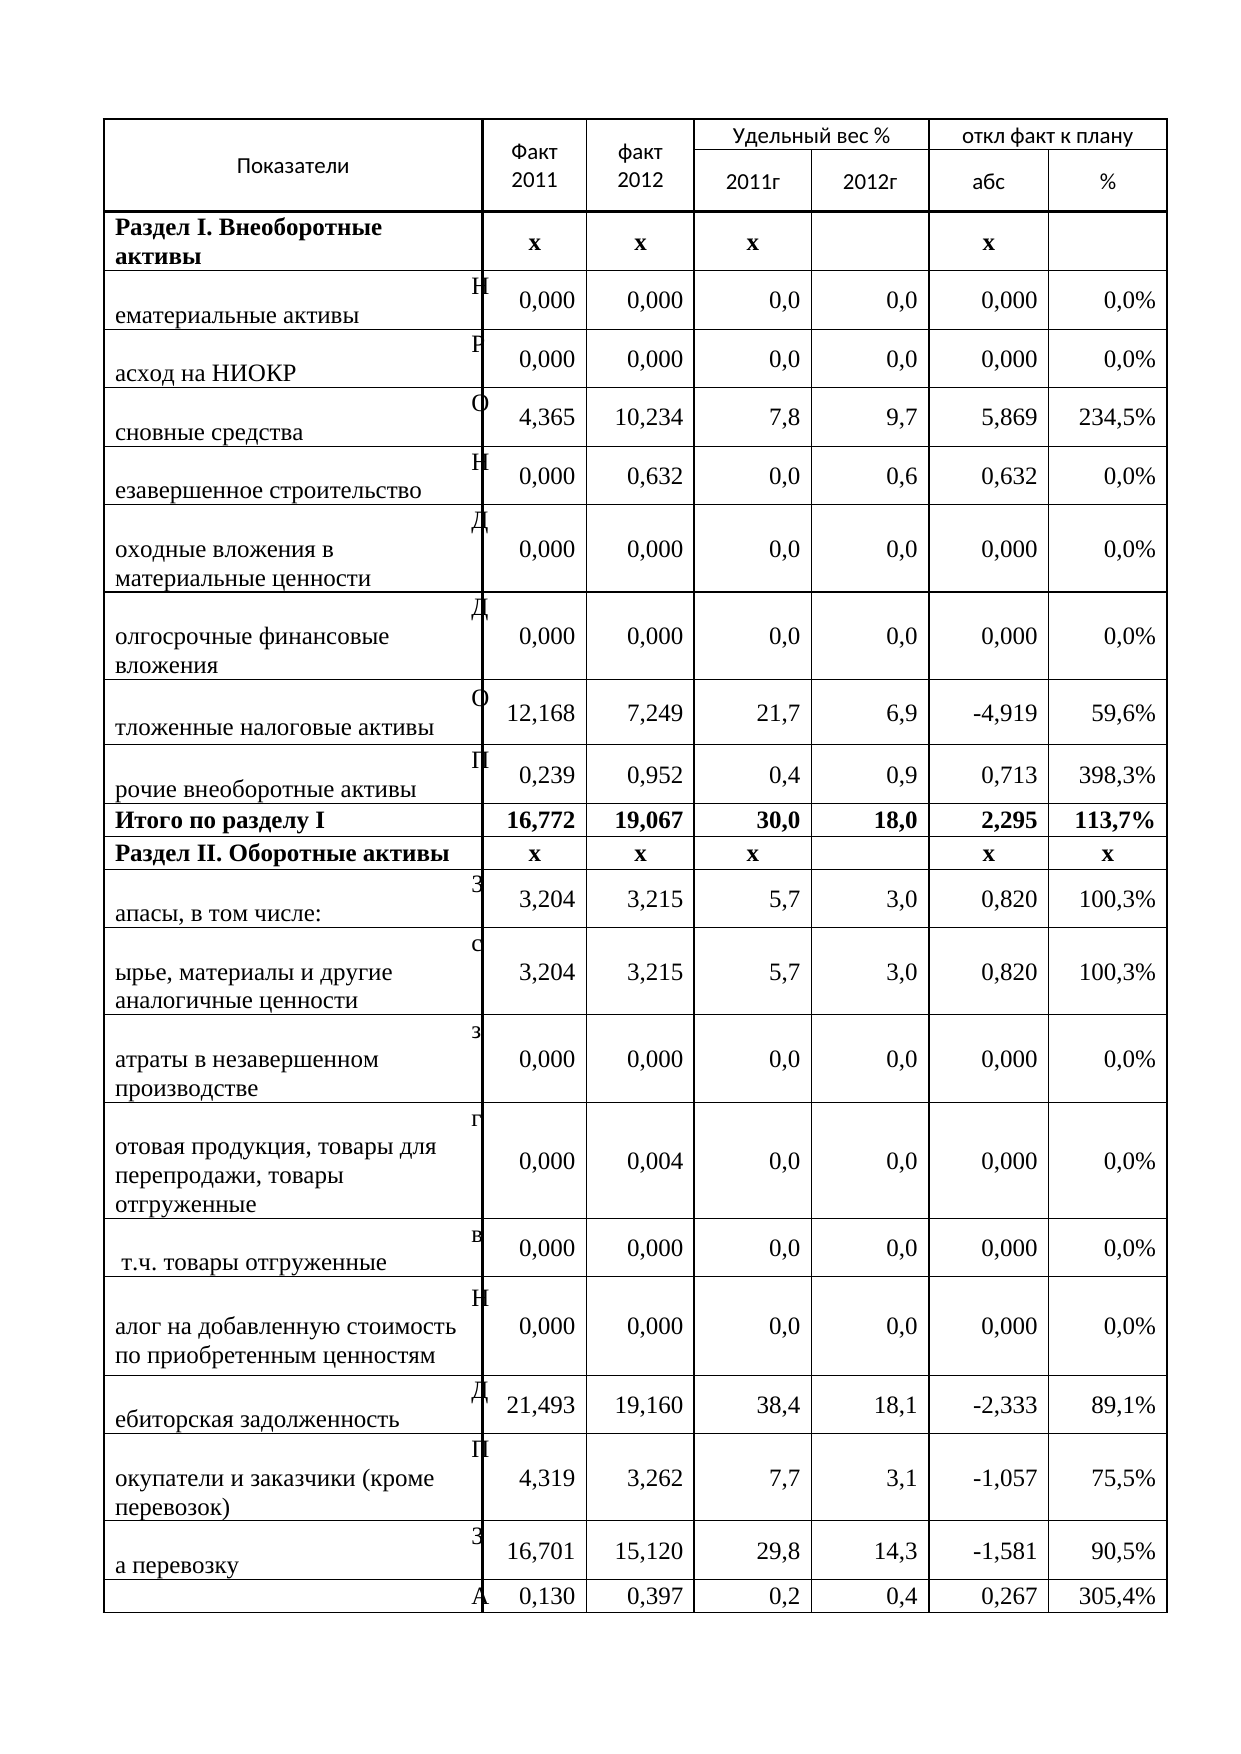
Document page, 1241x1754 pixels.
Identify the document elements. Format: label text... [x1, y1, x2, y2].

table_cell 59,6% [1049, 680, 1166, 744]
table_cell х [587, 837, 693, 868]
table_cell Раздел I. Внеоборотные активы [105, 213, 481, 270]
table_cell 0,0 [812, 330, 928, 387]
table_cell Расход на НИОКР [105, 330, 481, 387]
table_cell 21,493 [484, 1376, 586, 1433]
table_cell Покупатели и заказчики (кроме перевозок) [105, 1434, 481, 1520]
table_cell 7,7 [695, 1434, 811, 1520]
table_cell 0,632 [930, 447, 1048, 504]
table_cell 19,160 [587, 1376, 693, 1433]
table_cell 0,000 [930, 271, 1048, 328]
table_cell За перевозку [105, 1521, 481, 1579]
table_cell 0,000 [484, 1015, 586, 1102]
table_cell 0,6 [812, 447, 928, 504]
table_cell 30,0 [695, 804, 811, 836]
table_cell 0,000 [930, 1103, 1048, 1218]
table_cell 3,0 [812, 928, 928, 1014]
table_cell 0,0 [812, 1015, 928, 1102]
table_cell 0,0 [695, 447, 811, 504]
table_cell 0,0% [1049, 271, 1166, 328]
table_cell [812, 837, 928, 868]
table_cell 0,0 [695, 330, 811, 387]
table_cell х [695, 837, 811, 868]
table_cell 0,000 [930, 330, 1048, 387]
table_cell 0,000 [587, 330, 693, 387]
table_cell -1,057 [930, 1434, 1048, 1520]
table_cell 0,713 [930, 745, 1048, 803]
table_cell 2,295 [930, 804, 1048, 836]
table_cell 0,4 [695, 745, 811, 803]
table_cell 0,000 [930, 1219, 1048, 1276]
table_cell 0,952 [587, 745, 693, 803]
table_cell 18,0 [812, 804, 928, 836]
table_cell % [1049, 150, 1166, 210]
table_cell Запасы, в том числе: [105, 870, 481, 927]
table_cell Итого по разделу I [105, 804, 481, 836]
table_cell 0,4 [812, 1580, 928, 1612]
table_cell 0,2 [695, 1580, 811, 1612]
table_cell 0,0 [695, 593, 811, 679]
table_cell 0,0 [812, 1219, 928, 1276]
table_cell х [930, 837, 1048, 868]
table_cell Доходные вложения в материальные ценности [105, 505, 481, 591]
table_cell 0,0% [1049, 1219, 1166, 1276]
table_cell 90,5% [1049, 1521, 1166, 1579]
table_cell 398,3% [1049, 745, 1166, 803]
table_cell Отложенные налоговые активы [105, 680, 481, 744]
table_cell 38,4 [695, 1376, 811, 1433]
table_cell Налог на добавленную стоимость по приобретенным ценностям [105, 1277, 481, 1374]
table_cell 100,3% [1049, 870, 1166, 927]
table_cell 0,397 [587, 1580, 693, 1612]
table_cell х [695, 213, 811, 270]
table_cell 0,0 [695, 1219, 811, 1276]
table_cell 0,0% [1049, 447, 1166, 504]
table_cell 14,3 [812, 1521, 928, 1579]
table_cell Авансы выданные [105, 1580, 481, 1612]
table_cell 3,0 [812, 870, 928, 927]
table_cell 0,000 [484, 1219, 586, 1276]
table_cell 0,0 [812, 1103, 928, 1218]
table_cell 5,7 [695, 870, 811, 927]
table_cell 0,239 [484, 745, 586, 803]
table_cell 3,215 [587, 870, 693, 927]
table_cell 0,000 [484, 505, 586, 591]
table_cell 4,319 [484, 1434, 586, 1520]
table_cell 0,0% [1049, 1015, 1166, 1102]
table_cell 0,000 [484, 1277, 586, 1374]
table_cell Раздел II. Оборотные активы [105, 837, 481, 868]
table_cell Долгосрочные финансовые вложения [105, 593, 481, 679]
table_cell 0,820 [930, 928, 1048, 1014]
table_cell [1049, 213, 1166, 270]
table_cell 15,120 [587, 1521, 693, 1579]
table_cell 0,0 [812, 593, 928, 679]
table_cell х [484, 213, 586, 270]
table_cell 0,000 [587, 1015, 693, 1102]
table_cell 0,820 [930, 870, 1048, 927]
table_cell 19,067 [587, 804, 693, 836]
table_cell 305,4% [1049, 1580, 1166, 1612]
table_cell сырье, материалы и другие аналогичные ценности [105, 928, 481, 1014]
table_cell -1,581 [930, 1521, 1048, 1579]
table_cell 89,1% [1049, 1376, 1166, 1433]
table_cell 21,7 [695, 680, 811, 744]
table_cell 0,000 [930, 505, 1048, 591]
table_cell 3,262 [587, 1434, 693, 1520]
table_cell 0,0 [812, 505, 928, 591]
table_cell х [587, 213, 693, 270]
table_cell 16,701 [484, 1521, 586, 1579]
table_cell 6,9 [812, 680, 928, 744]
table_cell 0,0% [1049, 1103, 1166, 1218]
table_cell 0,000 [587, 1219, 693, 1276]
table_cell 0,632 [587, 447, 693, 504]
table_cell 0,000 [484, 330, 586, 387]
table_cell 9,7 [812, 388, 928, 446]
table_cell 0,0 [812, 271, 928, 328]
table_cell 0,000 [484, 447, 586, 504]
table_cell 0,0% [1049, 330, 1166, 387]
table_cell 0,9 [812, 745, 928, 803]
table_cell затраты в незавершенном производстве [105, 1015, 481, 1102]
table_cell 3,204 [484, 928, 586, 1014]
table_cell Основные средства [105, 388, 481, 446]
table_cell Нематериальные активы [105, 271, 481, 328]
table_cell 0,267 [930, 1580, 1048, 1612]
table_cell в т.ч. товары отгруженные [105, 1219, 481, 1276]
table_header Факт 2011 [484, 120, 586, 210]
table_cell х [1049, 837, 1166, 868]
table_cell 5,869 [930, 388, 1048, 446]
table_cell 2012г [812, 150, 928, 210]
table_cell 3,215 [587, 928, 693, 1014]
table_cell 3,1 [812, 1434, 928, 1520]
table_cell 0,0% [1049, 505, 1166, 591]
table_cell 0,000 [930, 593, 1048, 679]
table_cell 29,8 [695, 1521, 811, 1579]
table_header Удельный вес % [695, 120, 928, 149]
table_cell 0,000 [587, 505, 693, 591]
table_cell 0,000 [484, 1103, 586, 1218]
table_cell готовая продукция, товары для перепродажи, товары отгруженные [105, 1103, 481, 1218]
table_cell 0,000 [930, 1277, 1048, 1374]
table_cell 0,000 [587, 271, 693, 328]
table_cell 234,5% [1049, 388, 1166, 446]
table_cell 0,130 [484, 1580, 586, 1612]
table_cell 7,8 [695, 388, 811, 446]
table_cell 18,1 [812, 1376, 928, 1433]
table_cell х [484, 837, 586, 868]
table_cell 12,168 [484, 680, 586, 744]
table_cell 0,0 [695, 1103, 811, 1218]
table_cell 5,7 [695, 928, 811, 1014]
table_cell Дебиторская задолженность [105, 1376, 481, 1433]
table_cell 7,249 [587, 680, 693, 744]
table_header Показатели [105, 120, 481, 210]
table_cell Незавершенное строительство [105, 447, 481, 504]
table_cell 0,0 [695, 1015, 811, 1102]
table_cell 4,365 [484, 388, 586, 446]
table_header откл факт к плану [930, 120, 1166, 149]
table_cell Прочие внеоборотные активы [105, 745, 481, 803]
table_cell 0,0 [812, 1277, 928, 1374]
table_cell 0,000 [587, 593, 693, 679]
table_cell 0,000 [484, 593, 586, 679]
table_cell 100,3% [1049, 928, 1166, 1014]
table_cell 0,000 [484, 271, 586, 328]
table_cell -2,333 [930, 1376, 1048, 1433]
table_cell 0,0 [695, 1277, 811, 1374]
table_cell -4,919 [930, 680, 1048, 744]
table_header факт 2012 [587, 120, 693, 210]
table_cell 0,0% [1049, 1277, 1166, 1374]
table_cell 0,004 [587, 1103, 693, 1218]
table_cell 16,772 [484, 804, 586, 836]
table_cell 75,5% [1049, 1434, 1166, 1520]
table_cell 0,0% [1049, 593, 1166, 679]
table_cell 0,0 [695, 505, 811, 591]
table_cell 113,7% [1049, 804, 1166, 836]
table_cell 2011г [695, 150, 811, 210]
table_cell х [930, 213, 1048, 270]
table_cell 0,000 [587, 1277, 693, 1374]
table_cell 3,204 [484, 870, 586, 927]
table_cell [812, 213, 928, 270]
table_cell 0,000 [930, 1015, 1048, 1102]
table_cell 10,234 [587, 388, 693, 446]
table_cell абс [930, 150, 1048, 210]
table_cell 0,0 [695, 271, 811, 328]
